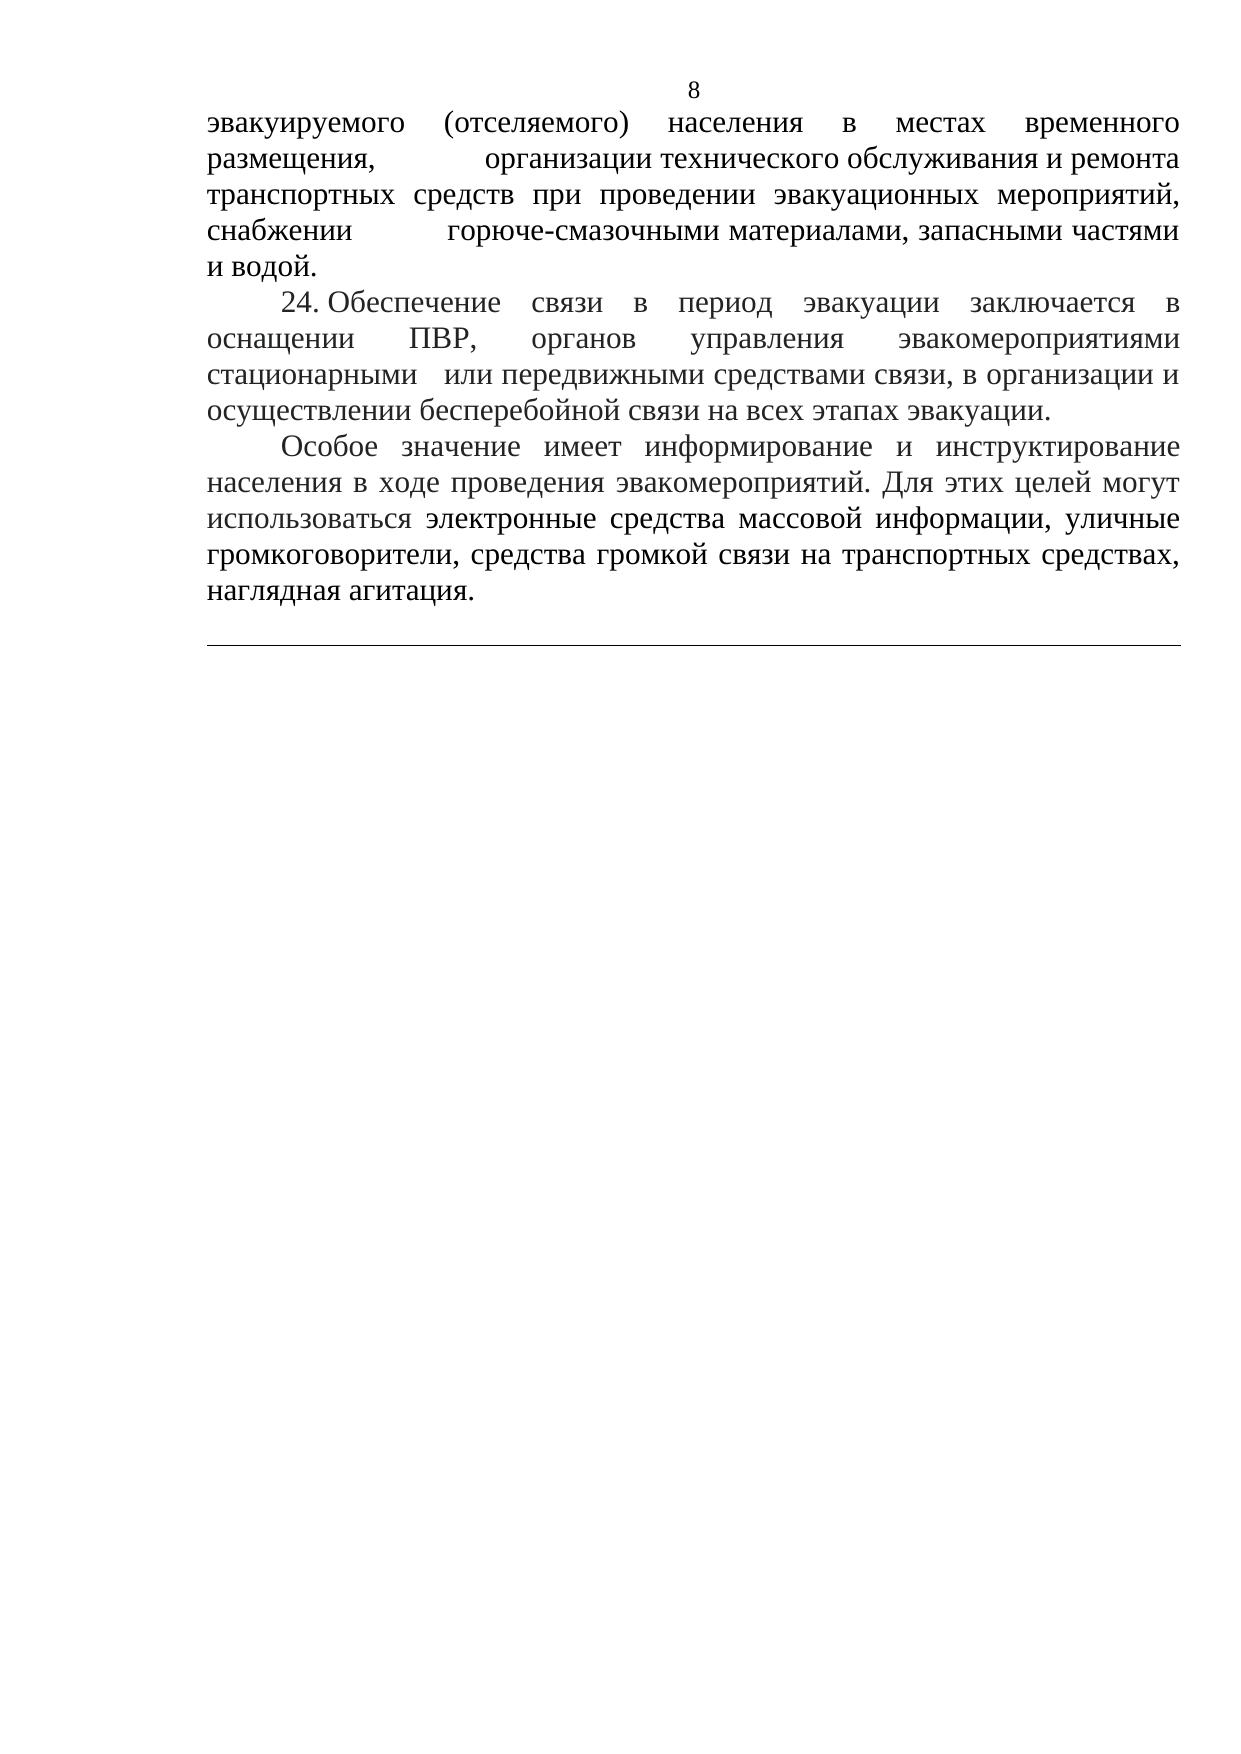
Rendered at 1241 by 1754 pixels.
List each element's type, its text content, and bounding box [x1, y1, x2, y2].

text 24. Обеспечение связи в период эвакуации заключается в оснащении ПВР, органов управления эвакомероприятиями стационарными или передвижными средствами связи, в организации и осуществлении бесперебойной связи на всех этапах эвакуации. [207, 283, 1181, 427]
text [207, 104, 1181, 283]
text Особое значение имеет информирование и инструктирование населения в ходе проведения эвакомероприятий. Для этих целей могут использоваться электронные средства массовой информации, уличные громкоговорители, средства громкой связи на транспортных средствах, наглядная агитация. [207, 427, 1181, 607]
